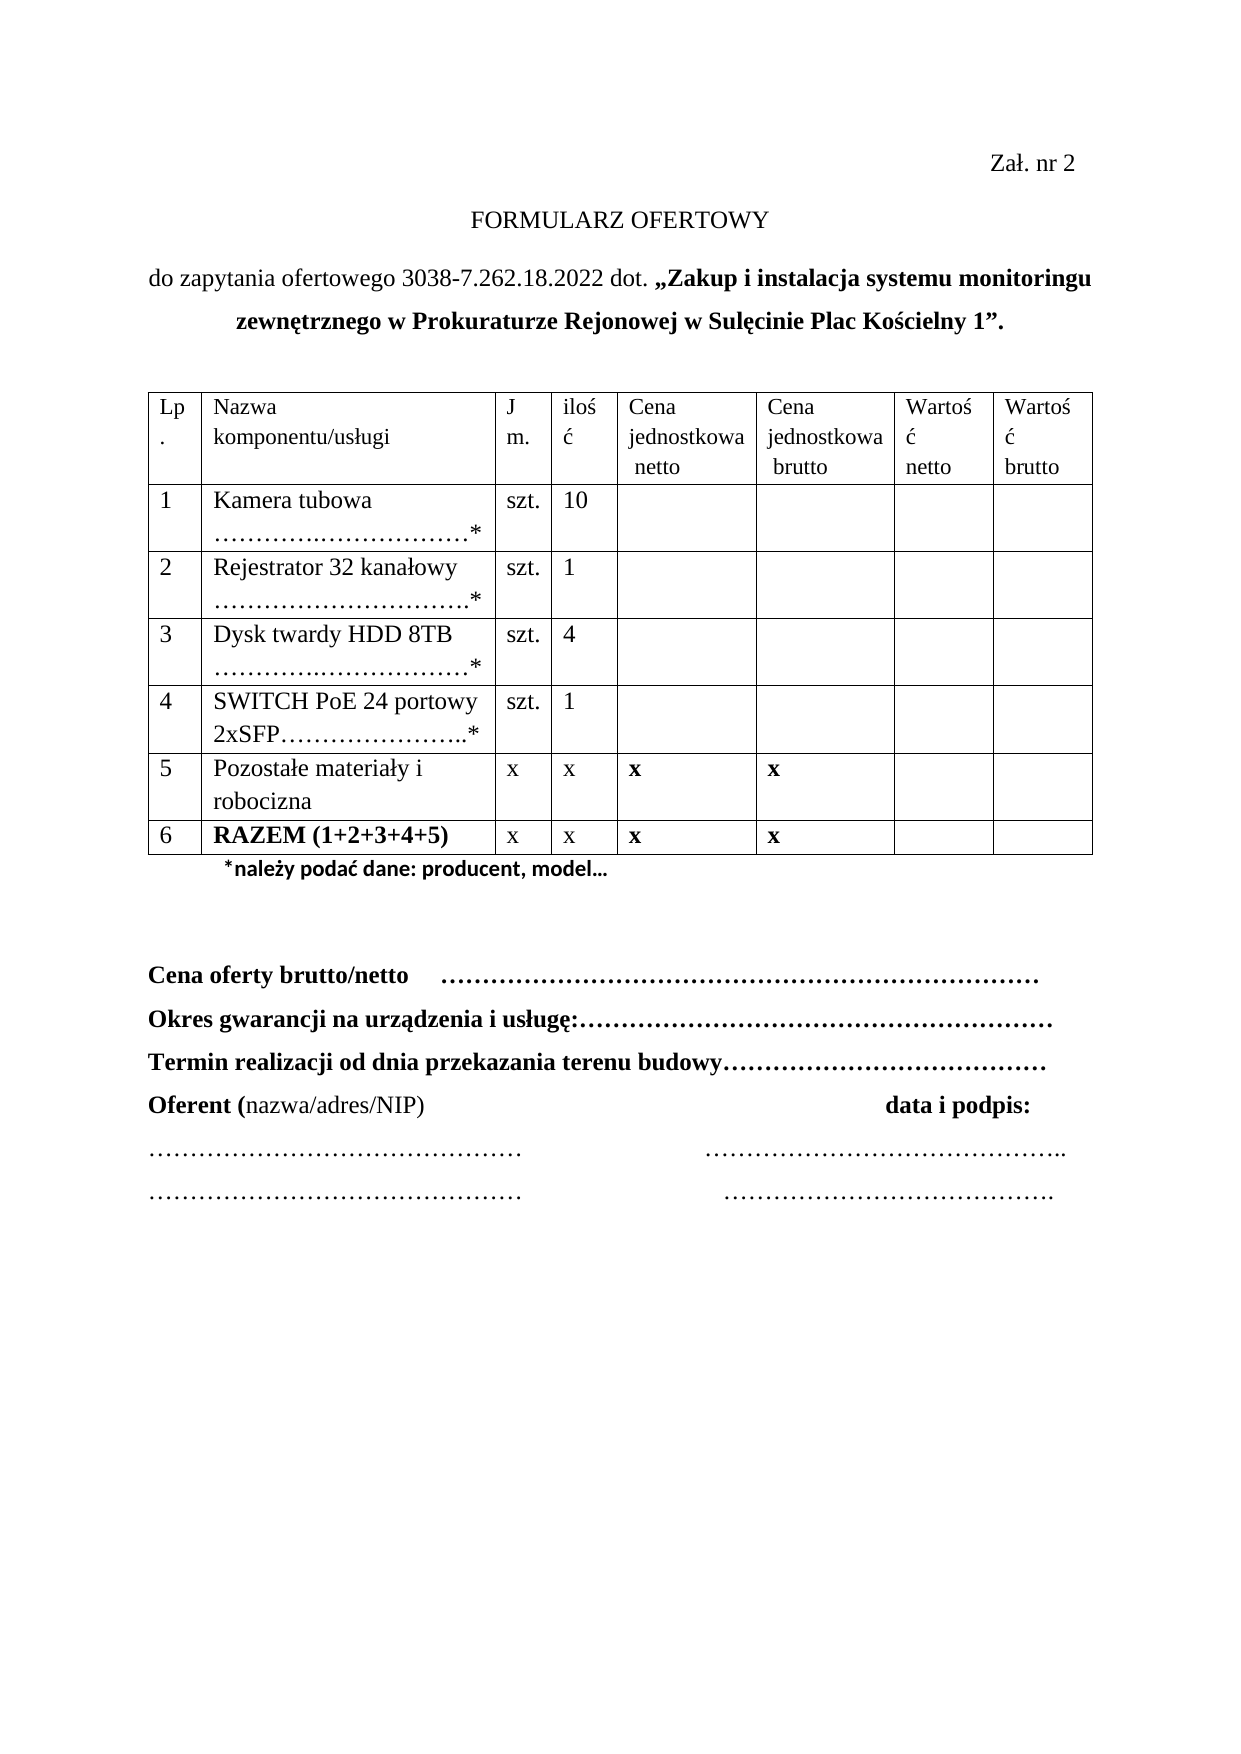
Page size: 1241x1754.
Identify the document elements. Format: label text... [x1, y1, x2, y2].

table_cell [618, 485, 756, 551]
table_cell Rejestrator 32 kanałowy ………………………….* [202, 552, 495, 618]
table_cell 5 [149, 754, 201, 819]
table_cell [994, 754, 1092, 819]
table_cell [895, 552, 993, 618]
table_cell [994, 485, 1092, 551]
table_cell szt. [496, 552, 551, 618]
table_cell [757, 686, 894, 752]
table_cell 1 [149, 485, 201, 551]
table_cell x [618, 754, 756, 819]
table_cell [618, 686, 756, 752]
table_cell x [496, 754, 551, 819]
table_cell 6 [149, 821, 201, 853]
table_cell [895, 821, 993, 853]
text do zapytania ofertowego 3038-7.262.18.2022 dot. „Zakup i instalacja systemu monitoringu zewnętrznego w Prokuraturze Rejonowej w Sulęcinie Plac Kościelny 1”. [148, 263, 1093, 334]
table_cell [895, 754, 993, 819]
table_cell [994, 552, 1092, 618]
table_cell x [496, 821, 551, 853]
table_header Cena jednostkowa netto [618, 393, 756, 484]
table_cell x [618, 821, 756, 853]
table_cell 1 [552, 552, 617, 618]
table_cell szt. [496, 686, 551, 752]
table_header Cena jednostkowa brutto [757, 393, 894, 484]
table_header ilość [552, 393, 617, 484]
table_cell 4 [149, 686, 201, 752]
table_cell 2 [149, 552, 201, 618]
table_cell szt. [496, 619, 551, 685]
table_cell 4 [552, 619, 617, 685]
table_cell SWITCH PoE 24 portowy 2xSFP…………………..* [202, 686, 495, 752]
table_cell [994, 686, 1092, 752]
text FORMULARZ OFERTOWY [148, 205, 1093, 234]
table_cell RAZEM (1+2+3+4+5) [202, 821, 495, 853]
text ……………………………………… …………………………………….. [148, 1133, 1093, 1162]
table_cell [895, 686, 993, 752]
table_cell [757, 552, 894, 618]
table_cell szt. [496, 485, 551, 551]
table_cell x [757, 754, 894, 819]
table_cell [895, 485, 993, 551]
table_cell [757, 619, 894, 685]
table_cell x [757, 821, 894, 853]
table_cell [994, 821, 1092, 853]
table_cell Pozostałe materiały i robocizna [202, 754, 495, 819]
table_header Wartość netto [895, 393, 993, 484]
table_cell 10 [552, 485, 617, 551]
text Cena oferty brutto/netto ……………………………………………………………… [148, 961, 1093, 989]
text Termin realizacji od dnia przekazania terenu budowy………………………………… [148, 1047, 1093, 1076]
table_cell [895, 619, 993, 685]
table_cell Dysk twardy HDD 8TB ………….………………* [202, 619, 495, 685]
table_cell [757, 485, 894, 551]
table_header J m. [496, 393, 551, 484]
table_cell [618, 619, 756, 685]
text Okres gwarancji na urządzenia i usługę:………………………………………………… [148, 1004, 1093, 1032]
text ……………………………………… …………………………………. [148, 1176, 1093, 1205]
table_cell x [552, 821, 617, 853]
table_cell x [552, 754, 617, 819]
table_cell [994, 619, 1092, 685]
text Zał. nr 2 [148, 148, 1093, 176]
table_header Nazwa komponentu/usługi [202, 393, 495, 484]
list *należy podać dane: producent, model… [223, 855, 1093, 883]
table_cell Kamera tubowa ………….………………* [202, 485, 495, 551]
text Oferent (nazwa/adres/NIP) data i podpis: [148, 1090, 1093, 1119]
table_cell [618, 552, 756, 618]
table_cell 3 [149, 619, 201, 685]
table_header Wartość brutto [994, 393, 1092, 484]
table_header Lp. [149, 393, 201, 484]
table_cell 1 [552, 686, 617, 752]
